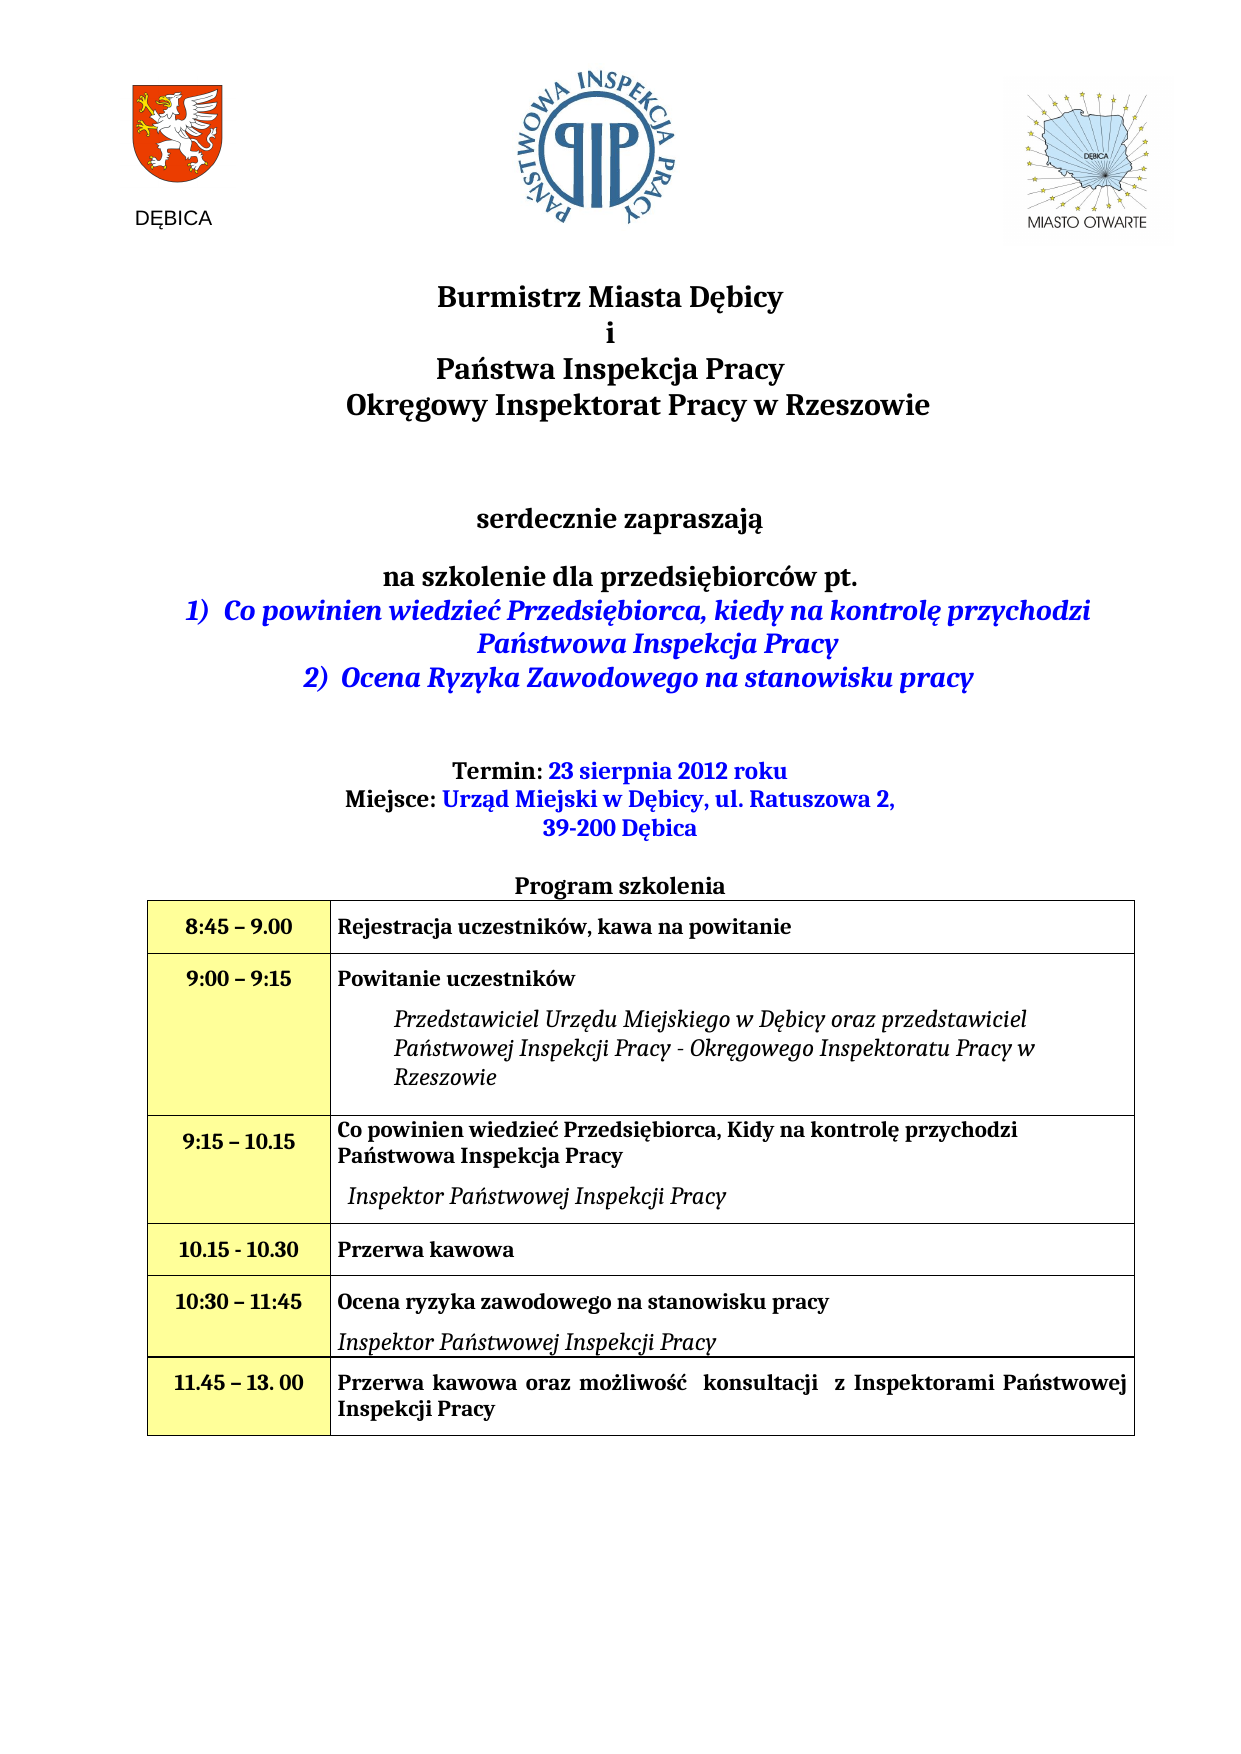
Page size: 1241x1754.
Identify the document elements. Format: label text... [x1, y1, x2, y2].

picture [1003, 76, 1174, 246]
table_header 8:45 – 9.00 [148, 901, 330, 953]
text serdecznie zapraszają [148, 503, 1093, 536]
subtitle Ocena Ryzyka Zawodowego na stanowisku pracy [185, 661, 1093, 694]
text na szkolenie dla przedsiębiorców pt. [148, 560, 1093, 594]
text Termin: 23 sierpnia 2012 roku [148, 757, 1093, 785]
table_cell 10:30 – 11:45 [148, 1276, 330, 1356]
text 39-200 Dębica [148, 814, 1093, 843]
table_cell Powitanie uczestników Przedstawiciel Urzędu Miejskiego w Dębicy oraz przedstawiciel Państwowej Inspekcji Pracy - Okręgowego Inspektoratu Pracy w Rzeszowie [331, 954, 1134, 1115]
table_cell Przerwa kawowa oraz możliwość konsultacji z Inspektorami Państwowej Inspekcji Pracy [331, 1358, 1134, 1435]
table_cell 11.45 – 13. 00 [148, 1358, 330, 1435]
table_cell 9:15 – 10.15 [148, 1116, 330, 1223]
table_cell Przerwa kawowa [331, 1224, 1134, 1275]
text Miejsce: Urząd Miejski w Dębicy, ul. Ratuszowa 2, [148, 785, 1093, 814]
table_cell 9:00 – 9:15 [148, 954, 330, 1115]
picture [512, 63, 680, 231]
table_cell Ocena ryzyka zawodowego na stanowisku pracy Inspektor Państwowej Inspekcji Pracy [331, 1276, 1134, 1356]
table_cell 10.15 - 10.30 [148, 1224, 330, 1275]
subtitle Program szkolenia [148, 872, 1093, 900]
table_cell Co powinien wiedzieć Przedsiębiorca, Kidy na kontrolę przychodzi Państwowa Inspekcja Pracy Inspektor Państwowej Inspekcji Pracy [331, 1116, 1134, 1223]
table_header Rejestracja uczestników, kawa na powitanie [331, 901, 1134, 953]
subtitle Co powinien wiedzieć Przedsiębiorca, kiedy na kontrolę przychodzi Państwowa Inspekcja Pracy [185, 594, 1093, 661]
picture [120, 76, 236, 188]
